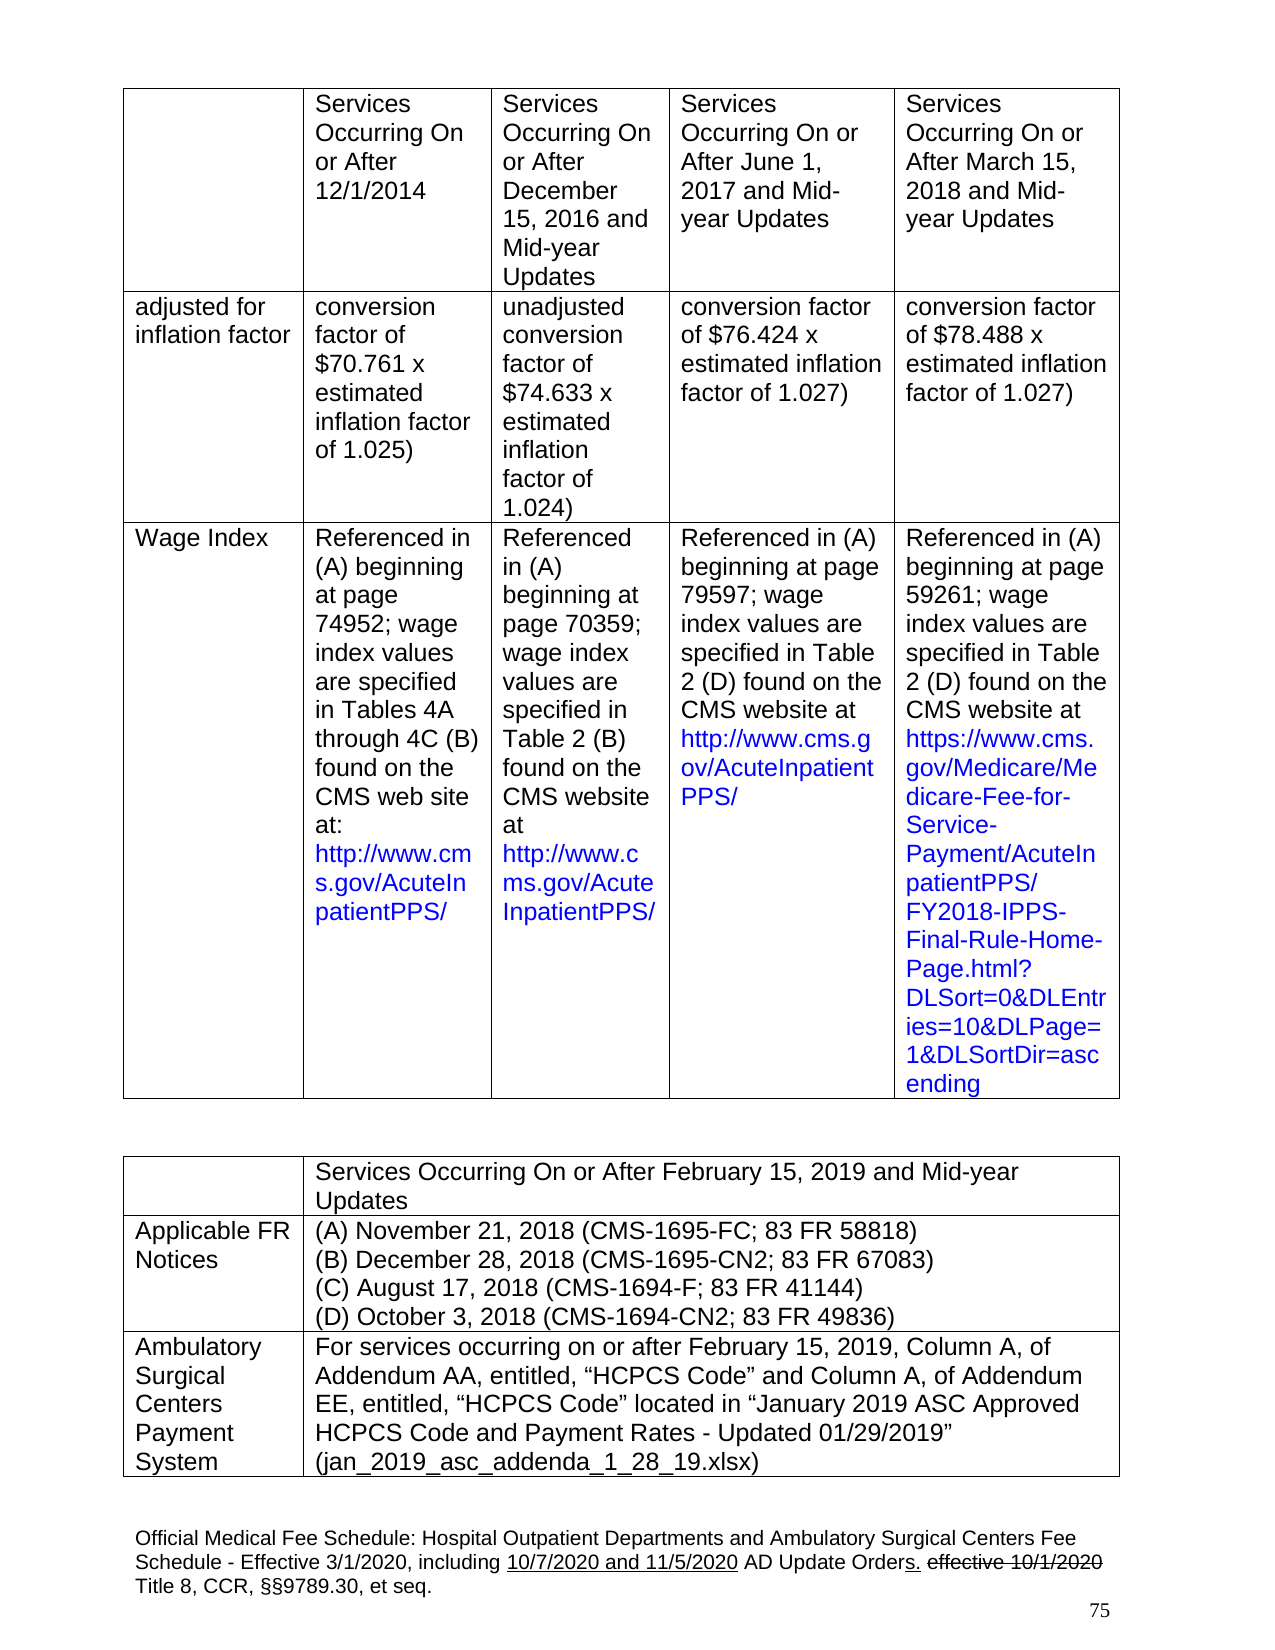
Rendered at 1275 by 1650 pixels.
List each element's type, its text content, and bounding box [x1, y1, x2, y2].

table_header [124, 1157, 303, 1215]
table_cell Referenced in (A) beginning at page 79597; wage index values are specified in Table 2 (D) found on the CMS website at http://www.cms.gov/AcuteInpatientPPS/ [670, 523, 894, 1098]
table_header Services Occurring On or After December 15, 2016 and Mid-year Updates [492, 89, 669, 291]
table_header Services Occurring On or After 12/1/2014 [304, 89, 491, 291]
table_cell Applicable FR Notices [124, 1216, 303, 1331]
table_cell $76.424 (2015 unadjusted conversion factor of $74.633 x estimated inflation factor of 1.024) [492, 292, 669, 522]
table_cell $80.607 (2017 unadjusted conversion factor of $78.488 x estimated inflation factor of 1.027) [895, 292, 1119, 522]
table_cell Referenced in (A) beginning at page 74952; wage index values are specified in Tables 4A through 4C (B) found on the CMS web site at: http://www.cms.gov/AcuteInpatientPPS/ [304, 523, 491, 1098]
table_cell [124, 1332, 303, 1476]
table_cell Referenced in (A) beginning at page 59261; wage index values are specified in Table 2 (D) found on the CMS website at https://www.cms.gov/Medicare/Medicare-Fee-for-Service-Payment/AcuteInpatientPPS/FY2018-IPPS-Final-Rule-Home-Page.html?DLSort=0&DLEntries=10&DLPage=1&DLSortDir=ascending [895, 523, 1119, 1098]
table_cell Conversion Factor adjusted for inflation factor [124, 292, 303, 522]
table_cell $78.488 (2016 unadjusted conversion factor of $76.424 x estimated inflation factor of 1.027) [670, 292, 894, 522]
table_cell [304, 1332, 1119, 1476]
table_cell Wage Index [124, 523, 303, 1098]
table_cell (A) November 21, 2018 (CMS-1695-FC; 83 FR 58818) (B) December 28, 2018 (CMS-1695-CN2; 83 FR 67083) (C) August 17, 2018 (CMS-1694-F; 83 FR 41144) (D) October 3, 2018 (CMS-1694-CN2; 83 FR 49836) [304, 1216, 1119, 1331]
table_header [124, 89, 303, 291]
table_cell $72.530 (2013 unadjusted conversion factor of $70.761 x estimated inflation factor of 1.025) [304, 292, 491, 522]
table_cell Referenced in (A) beginning at page 70359; wage index values are specified in Table 2 (B) found on the CMS website at http://www.cms.gov/AcuteInpatientPPS/ [492, 523, 669, 1098]
table_header Services Occurring On or After June 1, 2017 and Mid-year Updates [670, 89, 894, 291]
table_header Services Occurring On or After March 15, 2018 and Mid-year Updates [895, 89, 1119, 291]
table_header Services Occurring On or After February 15, 2019 and Mid-year Updates [304, 1157, 1119, 1215]
